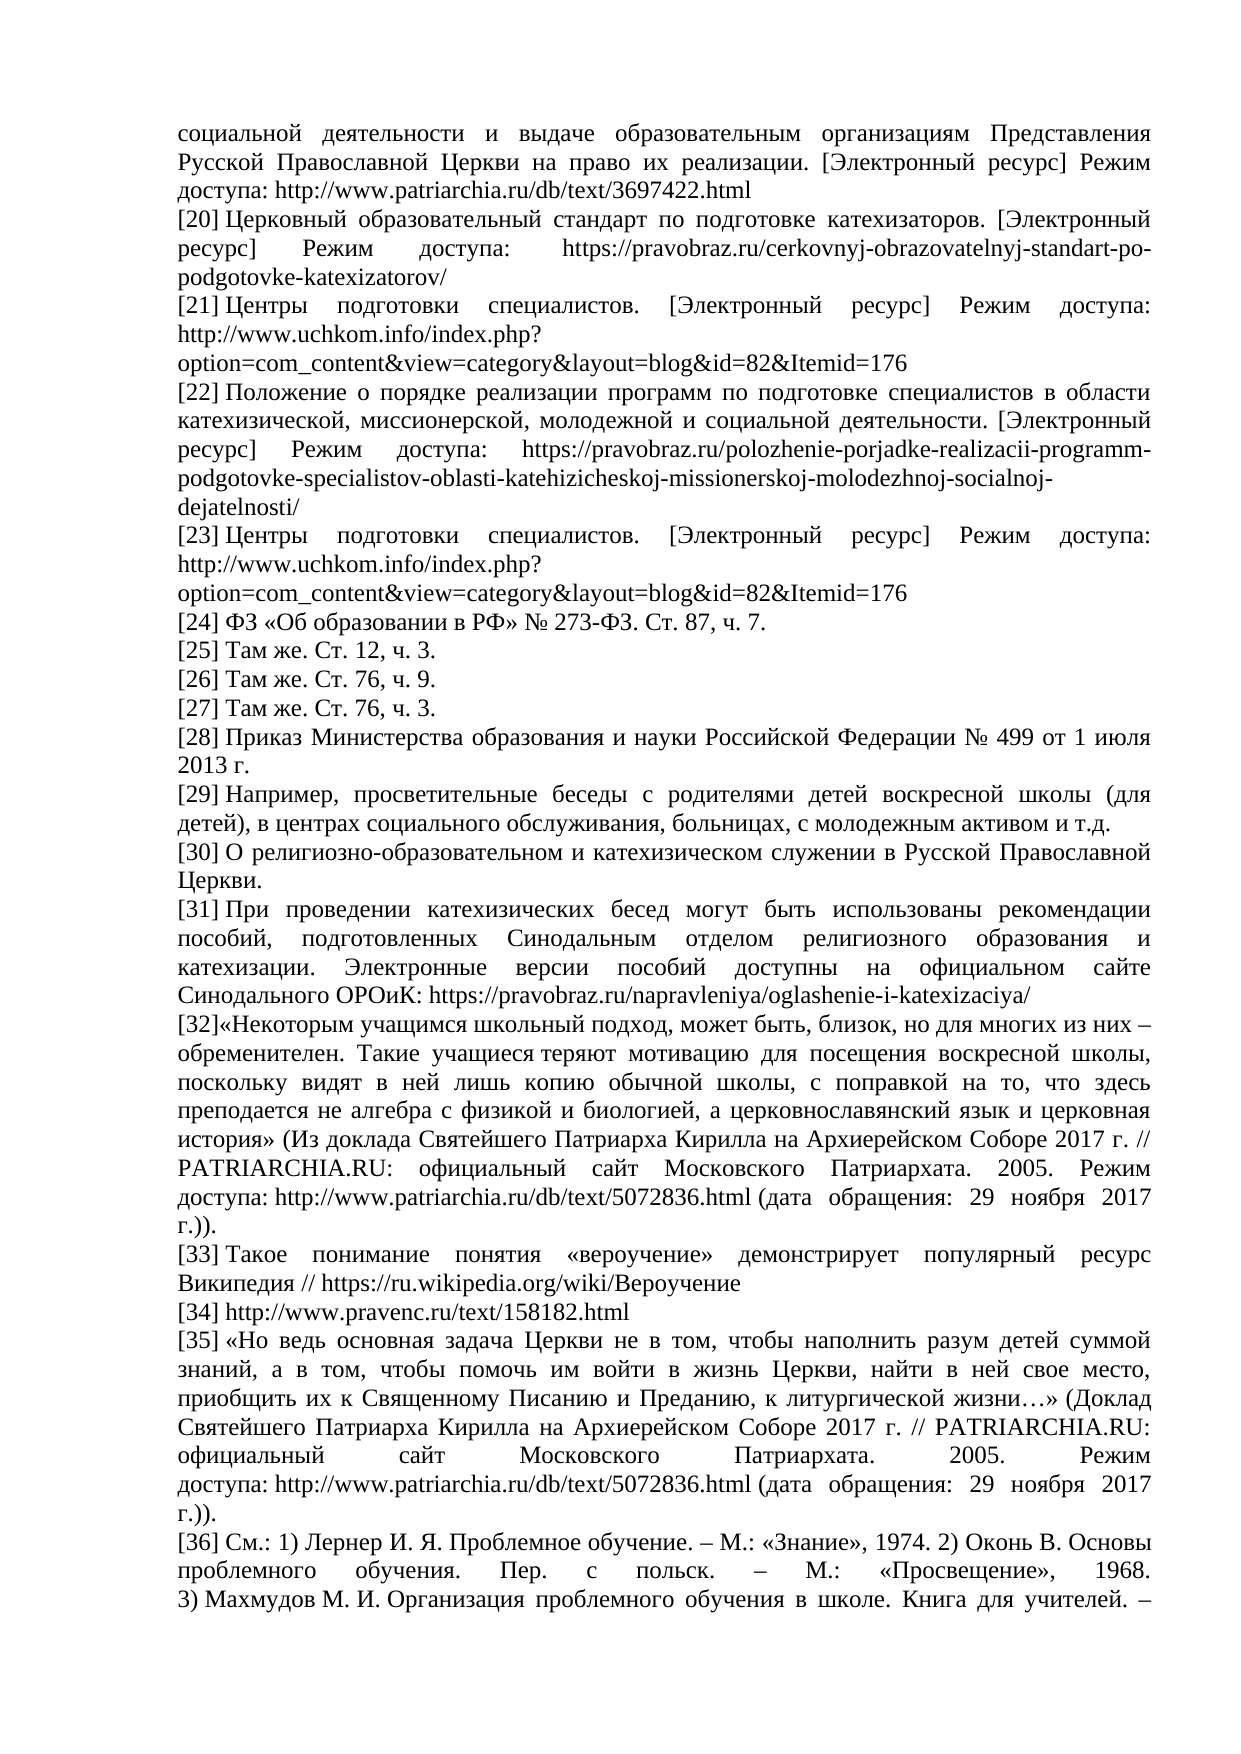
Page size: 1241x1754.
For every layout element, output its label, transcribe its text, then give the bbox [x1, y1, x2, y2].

text [20] Церковный образовательный стандарт по подготовке катехизаторов. [Электронный ресурс] Режим доступа: https://pravobraz.ru/cerkovnyj-obrazovatelnyj-standart-po-podgotovke-katexizatorov/ [177, 204, 1152, 291]
text [34] http://www.pravenc.ru/text/158182.html [177, 1297, 1152, 1326]
text [31] При проведении катехизических бесед могут быть использованы рекомендации пособий, подготовленных Синодальным отделом религиозного образования и катехизации. Электронные версии пособий доступны на официальном сайте Синодального ОРОиК: https://pravobraz.ru/napravleniya/oglashenie-i-katexizaciya/ [177, 894, 1152, 1009]
text [26] Там же. Ст. 76, ч. 9. [177, 664, 1152, 693]
text [33] Такое понимание понятия «вероучение» демонстрирует популярный ресурс Википедия // https://ru.wikipedia.org/wiki/Вероучение [177, 1239, 1152, 1297]
text [25] Там же. Ст. 12, ч. 3. [177, 636, 1152, 664]
text [22] Положение о порядке реализации программ по подготовке специалистов в области катехизической, миссионерской, молодежной и социальной деятельности. [Электронный ресурс] Режим доступа: https://pravobraz.ru/polozhenie-porjadke-realizacii-programm-podgotovke-specialistov-oblasti-katehizicheskoj-missionerskoj-molodezhnoj-socialnoj-dejatelnosti/ [177, 377, 1152, 521]
text [27] Там же. Ст. 76, ч. 3. [177, 693, 1152, 722]
text [24] ФЗ «Об образовании в РФ» № 273-ФЗ. Ст. 87, ч. 7. [177, 607, 1152, 636]
text [35] «Но ведь основная задача Церкви не в том, чтобы наполнить разум детей суммой знаний, а в том, чтобы помочь им войти в жизнь Церкви, найти в ней свое место, приобщить их к Священному Писанию и Преданию, к литургической жизни…» (Доклад Святейшего Патриарха Кирилла на Архиерейском Соборе 2017 г. // PATRIARCHIA.RU: официальный сайт Московского Патриархата. 2005. Режим доступа: http://www.patriarchia.ru/db/text/5072836.html (дата обращения: 29 ноября 2017 г.)). [177, 1326, 1152, 1527]
text [21] Центры подготовки специалистов. [Электронный ресурс] Режим доступа: http://www.uchkom.info/index.php?option=com_content&view=category&layout=blog&id=82&Itemid=176 [177, 291, 1152, 377]
text [29] Например, просветительные беседы с родителями детей воскресной школы (для детей), в центрах социального обслуживания, больницах, с молодежным активом и т.д. [177, 779, 1152, 837]
text [32]«Некоторым учащимся школьный подход, может быть, близок, но для многих из них – обременителен. Такие учащиеся теряют мотивацию для посещения воскресной школы, поскольку видят в ней лишь копию обычной школы, с поправкой на то, что здесь преподается не алгебра с физикой и биологией, а церковнославянский язык и церковная история» (Из доклада Святейшего Патриарха Кирилла на Архиерейском Соборе 2017 г. // PATRIARCHIA.RU: официальный сайт Московского Патриархата. 2005. Режим доступа: http://www.patriarchia.ru/db/text/5072836.html (дата обращения: 29 ноября 2017 г.)). [177, 1009, 1152, 1239]
text [23] Центры подготовки специалистов. [Электронный ресурс] Режим доступа: http://www.uchkom.info/index.php?option=com_content&view=category&layout=blog&id=82&Itemid=176 [177, 521, 1152, 607]
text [177, 1527, 1152, 1613]
text [28] Приказ Министерства образования и науки Российской Федерации № 499 от 1 июля 2013 г. [177, 722, 1152, 779]
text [177, 118, 1152, 204]
text [30] О религиозно-образовательном и катехизическом служении в Русской Православной Церкви. [177, 837, 1152, 894]
